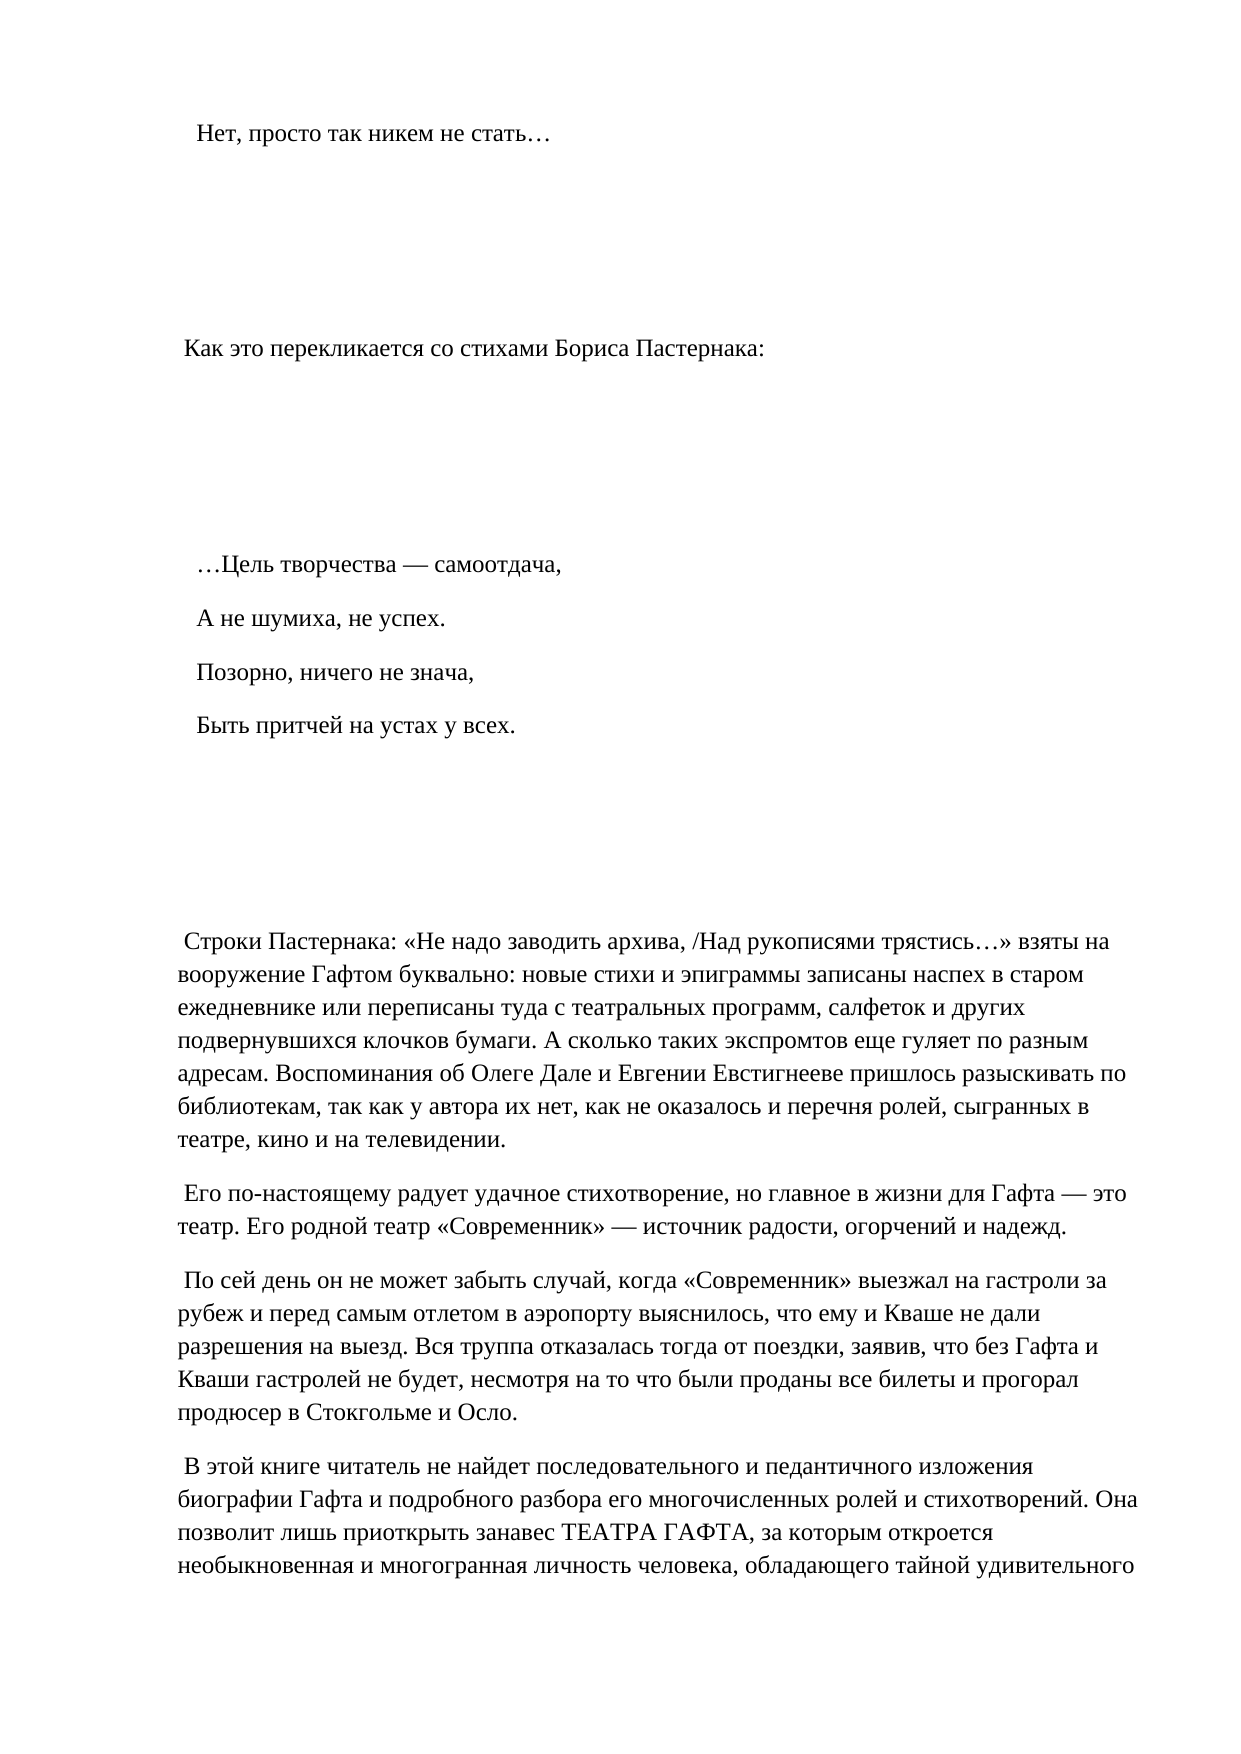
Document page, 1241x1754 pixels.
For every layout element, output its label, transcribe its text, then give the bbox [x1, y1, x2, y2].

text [177, 1451, 1152, 1578]
text По сей день он не может забыть случай, когда «Современник» выезжал на гастроли за рубеж и перед самым отлетом в аэропорту выяснилось, что ему и Кваше не дали разрешения на выезд. Вся труппа отказалась тогда от поездки, заявив, что без Гафта и Кваши гастролей не будет, несмотря на то что были проданы все билеты и прогорал продюсер в Стокгольме и Осло. [177, 1265, 1152, 1426]
text А не шумиха, не успех. [177, 603, 1152, 632]
text Нет, просто так никем не стать… [177, 118, 1152, 147]
text Как это перекликается со стихами Бориса Пастернака: [177, 333, 1152, 362]
text Строки Пастернака: «Не надо заводить архива, /Над рукописями трястись…» взяты на вооружение Гафтом буквально: новые стихи и эпиграммы записаны наспех в старом ежедневнике или переписаны туда с театральных программ, салфеток и других подвернувшихся клочков бумаги. А сколько таких экспромтов еще гуляет по разным адресам. Воспоминания об Олеге Дале и Евгении Евстигнееве пришлось разыскивать по библиотекам, так как у автора их нет, как не оказалось и перечня ролей, сыгранных в театре, кино и на телевидении. [177, 926, 1152, 1153]
text Его по-настоящему радует удачное стихотворение, но главное в жизни для Гафта — это театр. Его родной театр «Современник» — источник радости, огорчений и надежд. [177, 1178, 1152, 1240]
text Быть притчей на устах у всех. [177, 711, 1152, 739]
text Позорно, ничего не знача, [177, 657, 1152, 685]
text …Цель творчества — самоотдача, [177, 549, 1152, 578]
